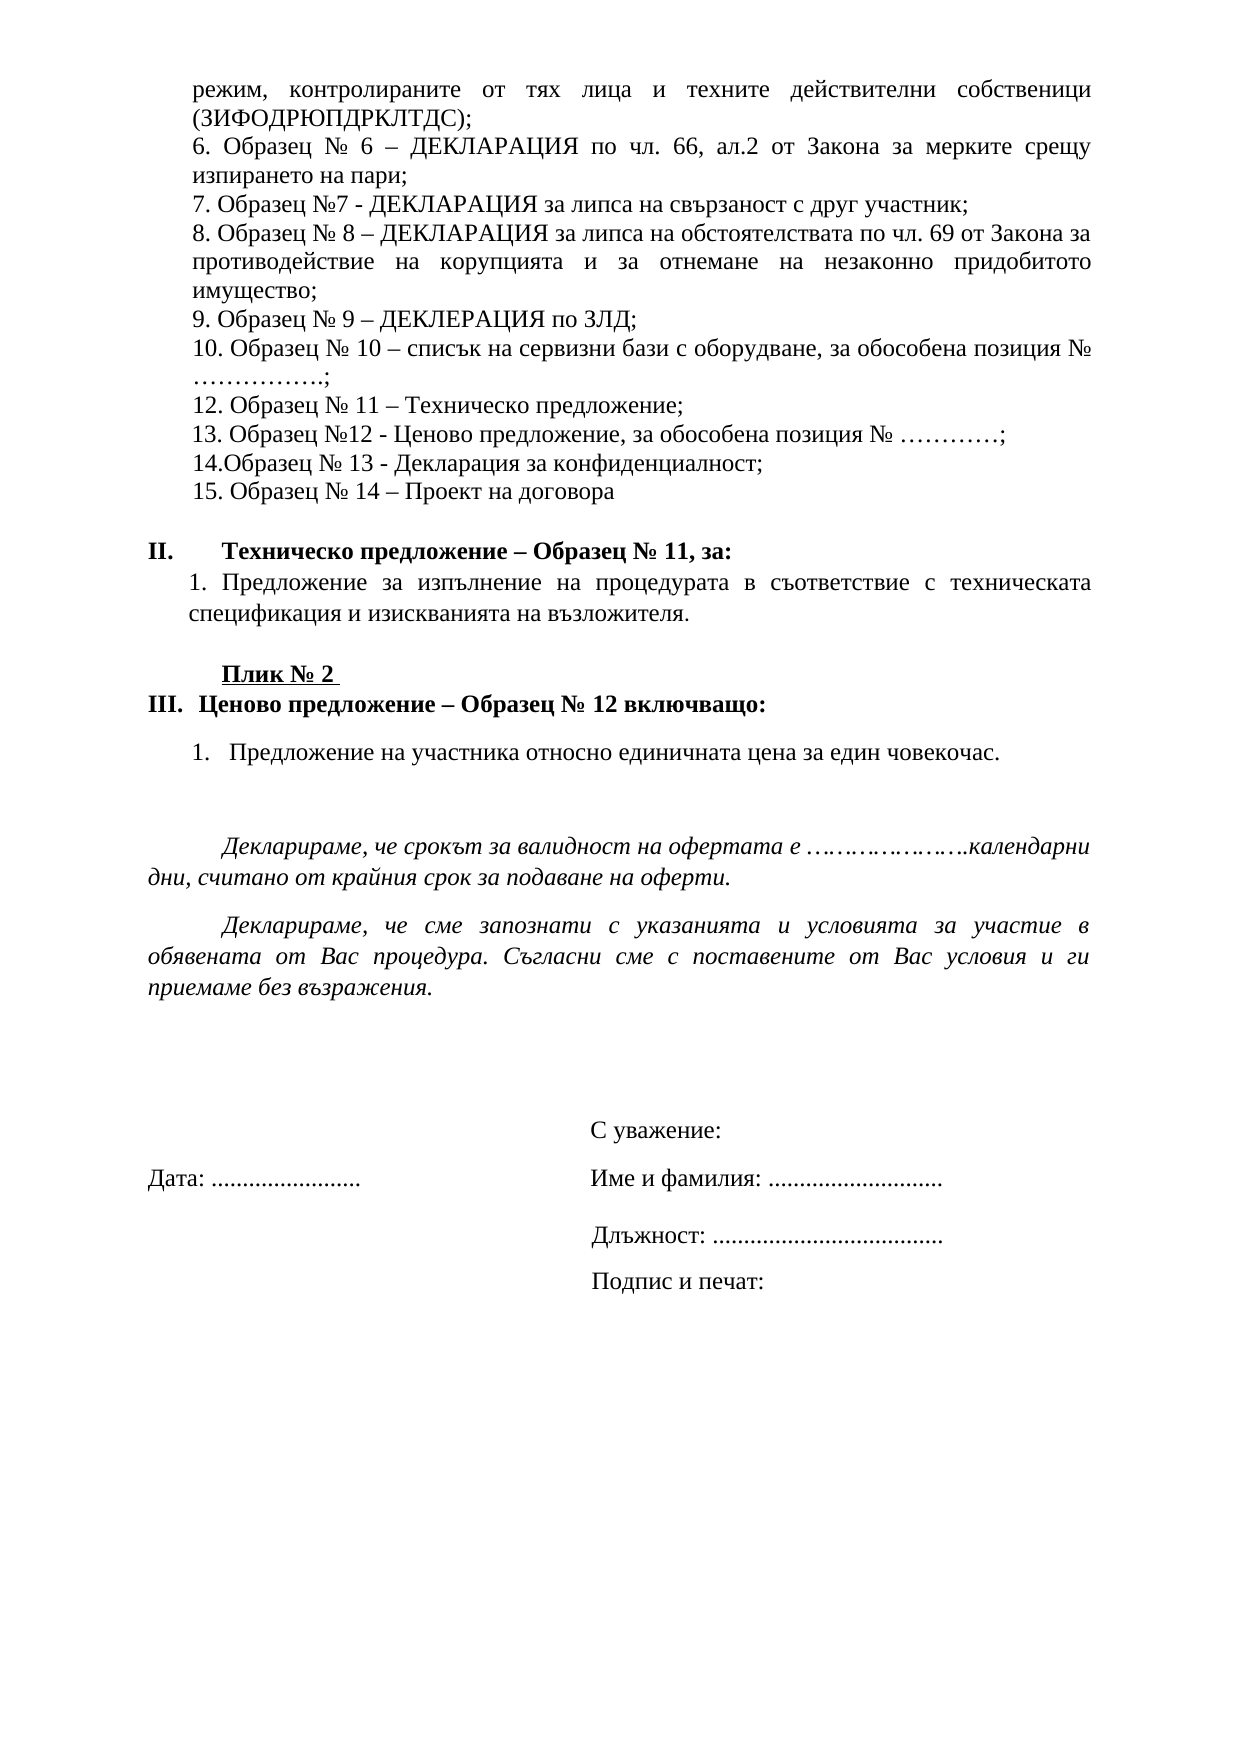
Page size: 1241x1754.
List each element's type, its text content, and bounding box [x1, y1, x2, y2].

text 13. Образец №12 - Ценово предложение, за обособена позиция № …………; [148, 419, 1093, 448]
list Предложение на участника относно единичната цена за един човекочас. [191, 737, 1093, 766]
text II. Техническо предложение – Образец № 11, за: [148, 536, 1093, 565]
list Плик № 2 [221, 659, 1093, 687]
text С уважение: [516, 1115, 1093, 1144]
text 9. Образец № 9 – ДЕКЛЕРАЦИЯ по ЗЛД; [192, 304, 1093, 333]
text 15. Образец № 14 – Проект на договора [148, 476, 1093, 505]
text Длъжност: ..................................... [148, 1221, 1093, 1249]
text Дата: ........................ Име и фамилия: ............................ [148, 1163, 1093, 1192]
text III. Ценово предложение – Образец № 12 включващо: [148, 689, 1093, 718]
text 6. Образец № 6 – ДЕКЛАРАЦИЯ по чл. 66, ал.2 от Закона за мерките срещу изпирането на пари; [192, 131, 1093, 189]
text 14.Образец № 13 - Декларация за конфиденциалност; [148, 448, 1093, 476]
text Декларираме, че срокът за валидност на офертата е ………………….календарни дни, считано от крайния срок за подаване на оферти. [148, 831, 1093, 891]
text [192, 74, 1093, 131]
text 12. Образец № 11 – Техническо предложение; [148, 390, 1093, 419]
text 8. Образец № 8 – ДЕКЛАРАЦИЯ за липса на обстоятелствата по чл. 69 от Закона за противодействие на корупцията и за отнемане на незаконно придобитото имущество; [192, 218, 1093, 304]
text 7. Образец №7 - ДЕКЛАРАЦИЯ за липса на свързаност с друг участник; [192, 189, 1093, 218]
text Подпис и печат: [148, 1266, 1093, 1295]
text Декларираме, че сме запознати с указанията и условията за участие в обявената от Вас процедура. Съгласни сме с поставените от Вас условия и ги приемаме без възражения. [148, 910, 1093, 1001]
text 10. Образец № 10 – списък на сервизни бази с оборудване, за обособена позиция № …………….; [192, 333, 1093, 390]
list 1. Предложение за изпълнение на процедурата в съответствие с техническата спецификация и изискванията на възложителя. [188, 567, 1093, 627]
